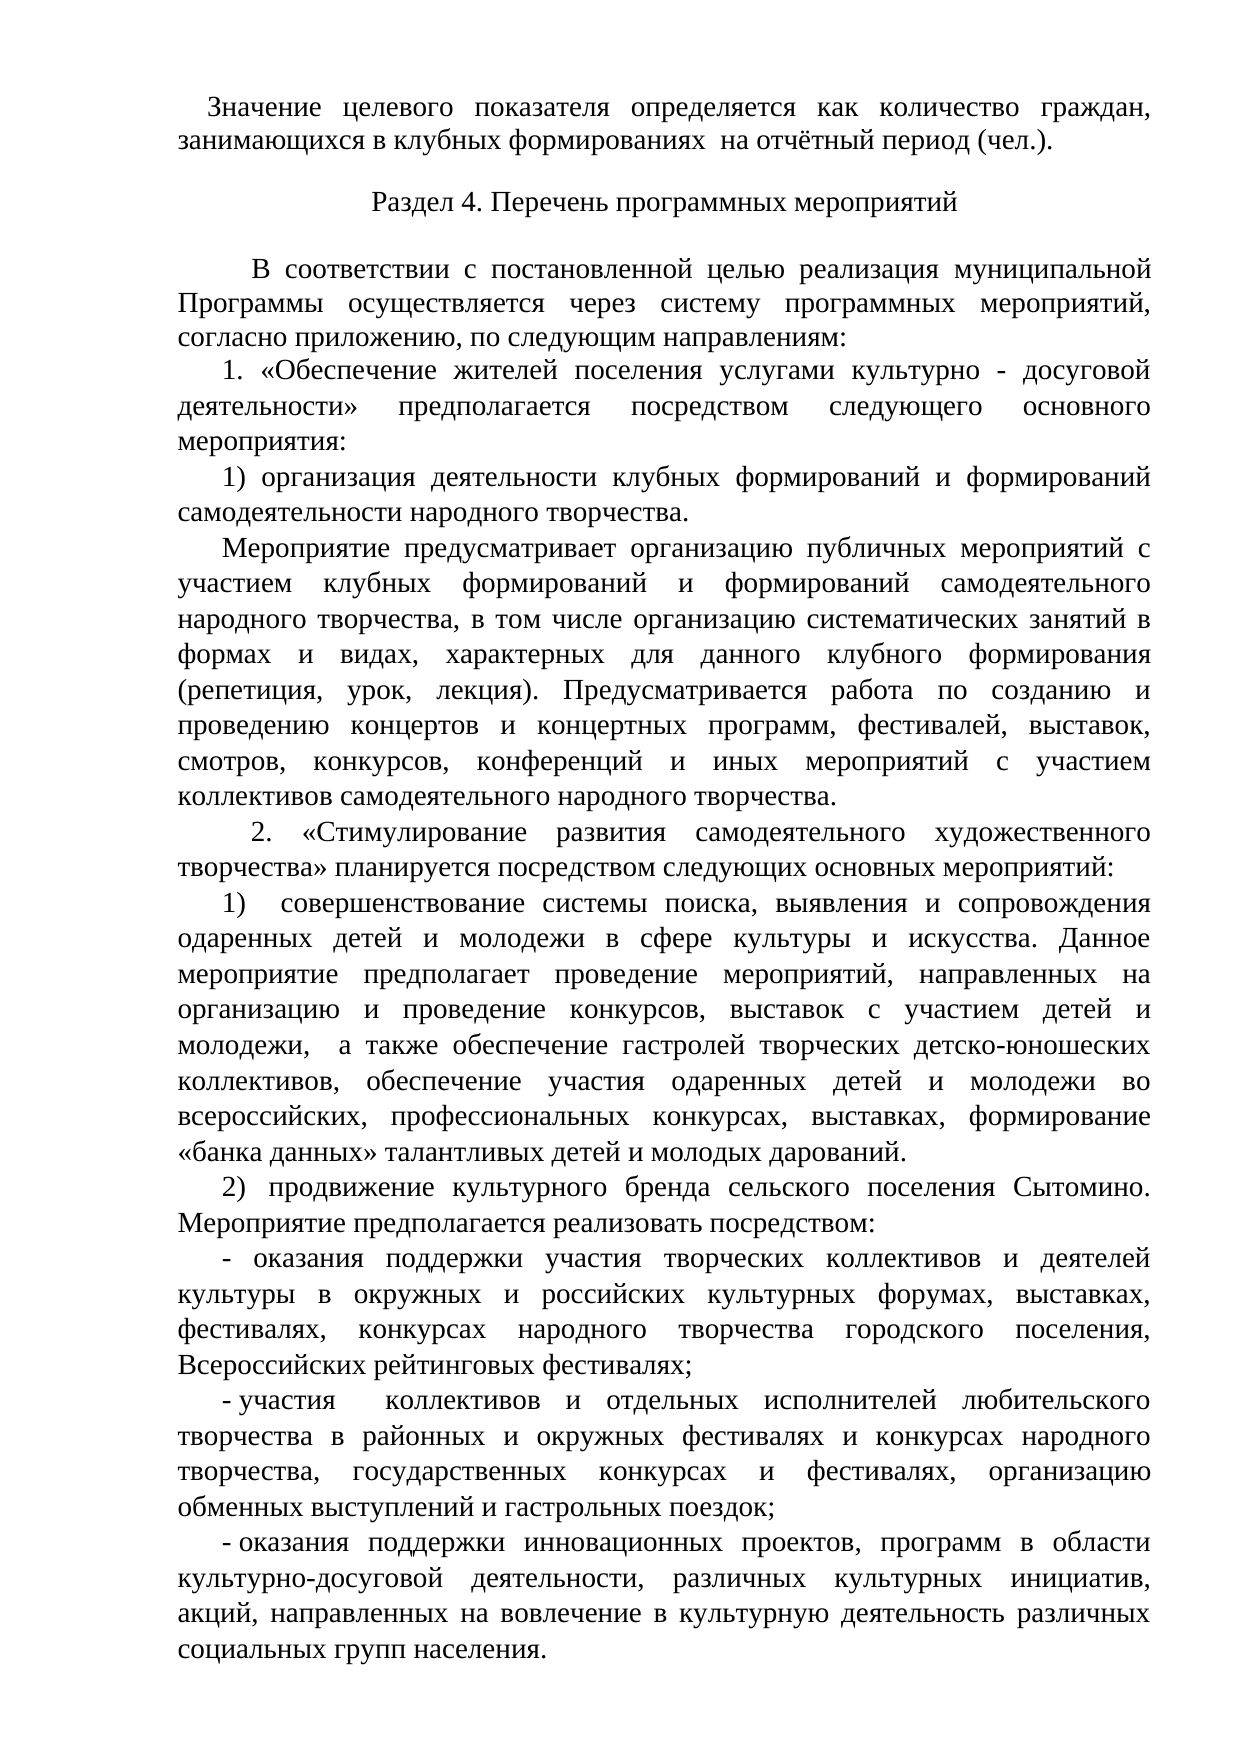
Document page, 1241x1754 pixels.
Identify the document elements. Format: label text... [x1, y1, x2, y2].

text 1) организация деятельности клубных формирований и формирований самодеятельности народного творчества. [177, 459, 1152, 528]
text - оказания поддержки инновационных проектов, программ в области культурно-досуговой деятельности, различных культурных инициатив, акций, направленных на вовлечение в культурную деятельность различных социальных групп населения. [177, 1524, 1152, 1664]
text 1. «Обеспечение жителей поселения услугами культурно - досуговой деятельности» предполагается посредством следующего основного мероприятия: [177, 352, 1152, 457]
text 1) совершенствование системы поиска, выявления и сопровождения одаренных детей и молодежи в сфере культуры и искусства. Данное мероприятие предполагает проведение мероприятий, направленных на организацию и проведение конкурсов, выставок с участием детей и молодежи, а также обеспечение гастролей творческих детско-юношеских коллективов, обеспечение участия одаренных детей и молодежи во всероссийских, профессиональных конкурсах, выставках, формирование «банка данных» талантливых детей и молодых дарований. [177, 885, 1152, 1167]
text 2) продвижение культурного бренда сельского поселения Сытомино. Мероприятие предполагается реализовать посредством: [177, 1169, 1152, 1238]
text В соответствии с постановленной целью реализация муниципальной Программы осуществляется через систему программных мероприятий, согласно приложению, по следующим направлениям: [177, 252, 1152, 352]
text Мероприятие предусматривает организацию публичных мероприятий с участием клубных формирований и формирований самодеятельного народного творчества, в том числе организацию систематических занятий в формах и видах, характерных для данного клубного формирования (репетиция, урок, лекция). Предусматривается работа по созданию и проведению концертов и концертных программ, фестивалей, выставок, смотров, конкурсов, конференций и иных мероприятий с участием коллективов самодеятельного народного творчества. [177, 530, 1152, 812]
text - участия коллективов и отдельных исполнителей любительского творчества в районных и окружных фестивалях и конкурсах народного творчества, государственных конкурсах и фестивалях, организацию обменных выступлений и гастрольных поездок; [177, 1382, 1152, 1522]
text Раздел 4. Перечень программных мероприятий [177, 184, 1152, 218]
text Значение целевого показателя определяется как количество граждан, занимающихся в клубных формированиях на отчётный период (чел.). [177, 89, 1152, 156]
text - оказания поддержки участия творческих коллективов и деятелей культуры в окружных и российских культурных форумах, выставках, фестивалях, конкурсах народного творчества городского поселения, Всероссийских рейтинговых фестивалях; [177, 1240, 1152, 1380]
text 2. «Стимулирование развития самодеятельного художественного творчества» планируется посредством следующих основных мероприятий: [177, 814, 1152, 883]
